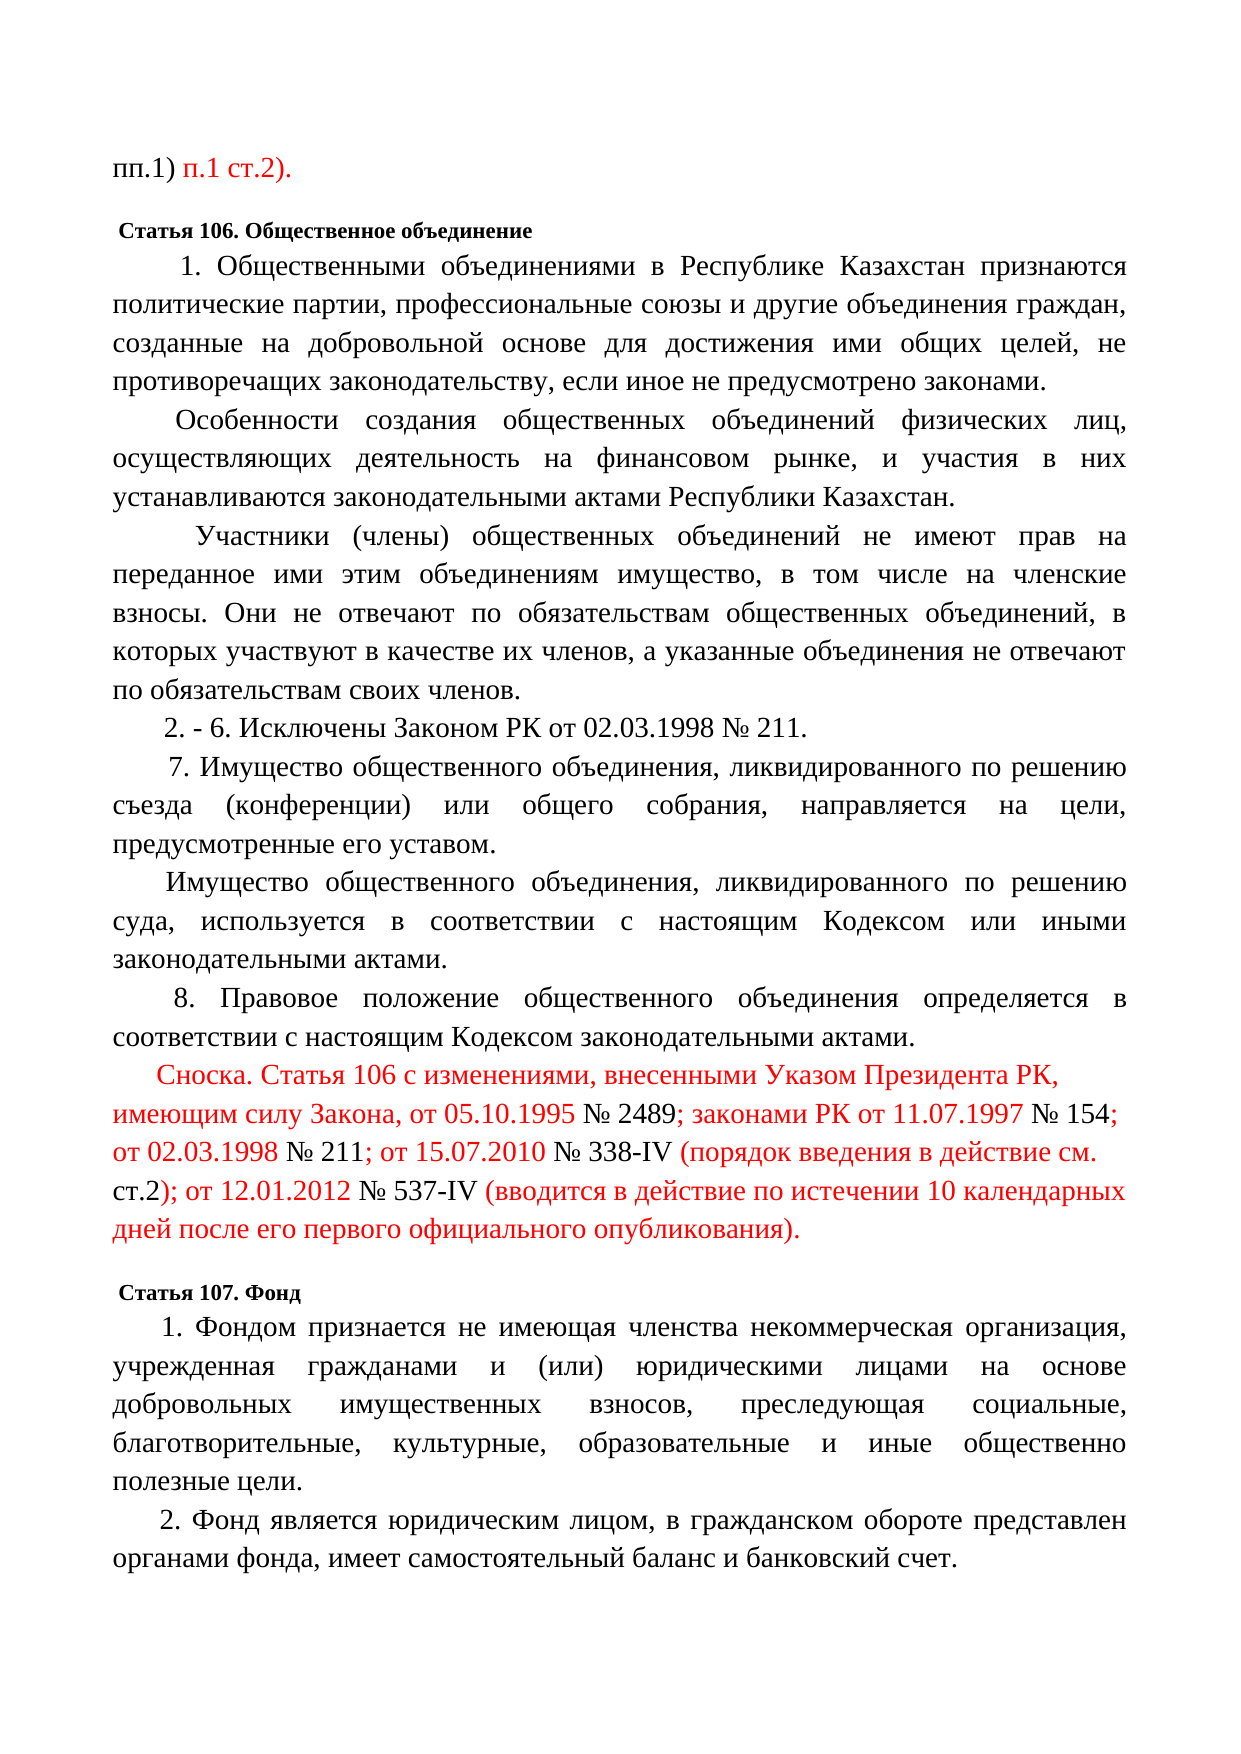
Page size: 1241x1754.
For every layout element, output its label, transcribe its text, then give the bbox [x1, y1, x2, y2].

text 7. Имущество общественного объединения, ликвидированного по решению съезда (конференции) или общего собрания, направляется на цели, предусмотренные его уставом. [112, 749, 1128, 859]
text 2. - 6. Исключены Законом РК от 02.03.1998 № 211. [112, 710, 1128, 744]
text 8. Правовое положение общественного объединения определяется в соответствии с настоящим Кодексом законодательными актами. [112, 980, 1128, 1052]
text Имущество общественного объединения, ликвидированного по решению суда, используется в соответствии с настоящим Кодексом или иными законодательными актами. [112, 864, 1128, 975]
text 2. Фонд является юридическим лицом, в гражданском обороте представлен органами фонда, имеет самостоятельный баланс и банковский счет. [112, 1502, 1128, 1574]
text Сноска. Статья 106 с изменениями, внесенными Указом Президента РК, имеющим силу Закона, от 05.10.1995 № 2489; законами РК от 11.07.1997 № 154; от 02.03.1998 № 211; от 15.07.2010 № 338-IV (порядок введения в действие см. ст.2); от 12.01.2012 № 537-IV (вводится в действие по истечении 10 календарных дней после его первого официального опубликования). [112, 1057, 1128, 1275]
text Статья 107. Фонд [112, 1279, 1128, 1305]
text Статья 106. Общественное объединение [112, 218, 1128, 244]
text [112, 150, 1128, 214]
text 1. Общественными объединениями в Республике Казахстан признаются политические партии, профессиональные союзы и другие объединения граждан, созданные на добровольной основе для достижения ими общих целей, не противоречащих законодательству, если иное не предусмотрено законами. [112, 248, 1128, 397]
text Особенности создания общественных объединений физических лиц, осуществляющих деятельность на финансовом рынке, и участия в них устанавливаются законодательными актами Республики Казахстан. [112, 402, 1128, 513]
text Участники (члены) общественных объединений не имеют прав на переданное ими этим объединениям имущество, в том числе на членские взносы. Они не отвечают по обязательствам общественных объединений, в которых участвуют в качестве их членов, а указанные объединения не отвечают по обязательствам своих членов. [112, 518, 1128, 705]
text 1. Фондом признается не имеющая членства некоммерческая организация, учрежденная гражданами и (или) юридическими лицами на основе добровольных имущественных взносов, преследующая социальные, благотворительные, культурные, образовательные и иные общественно полезные цели. [112, 1309, 1128, 1497]
